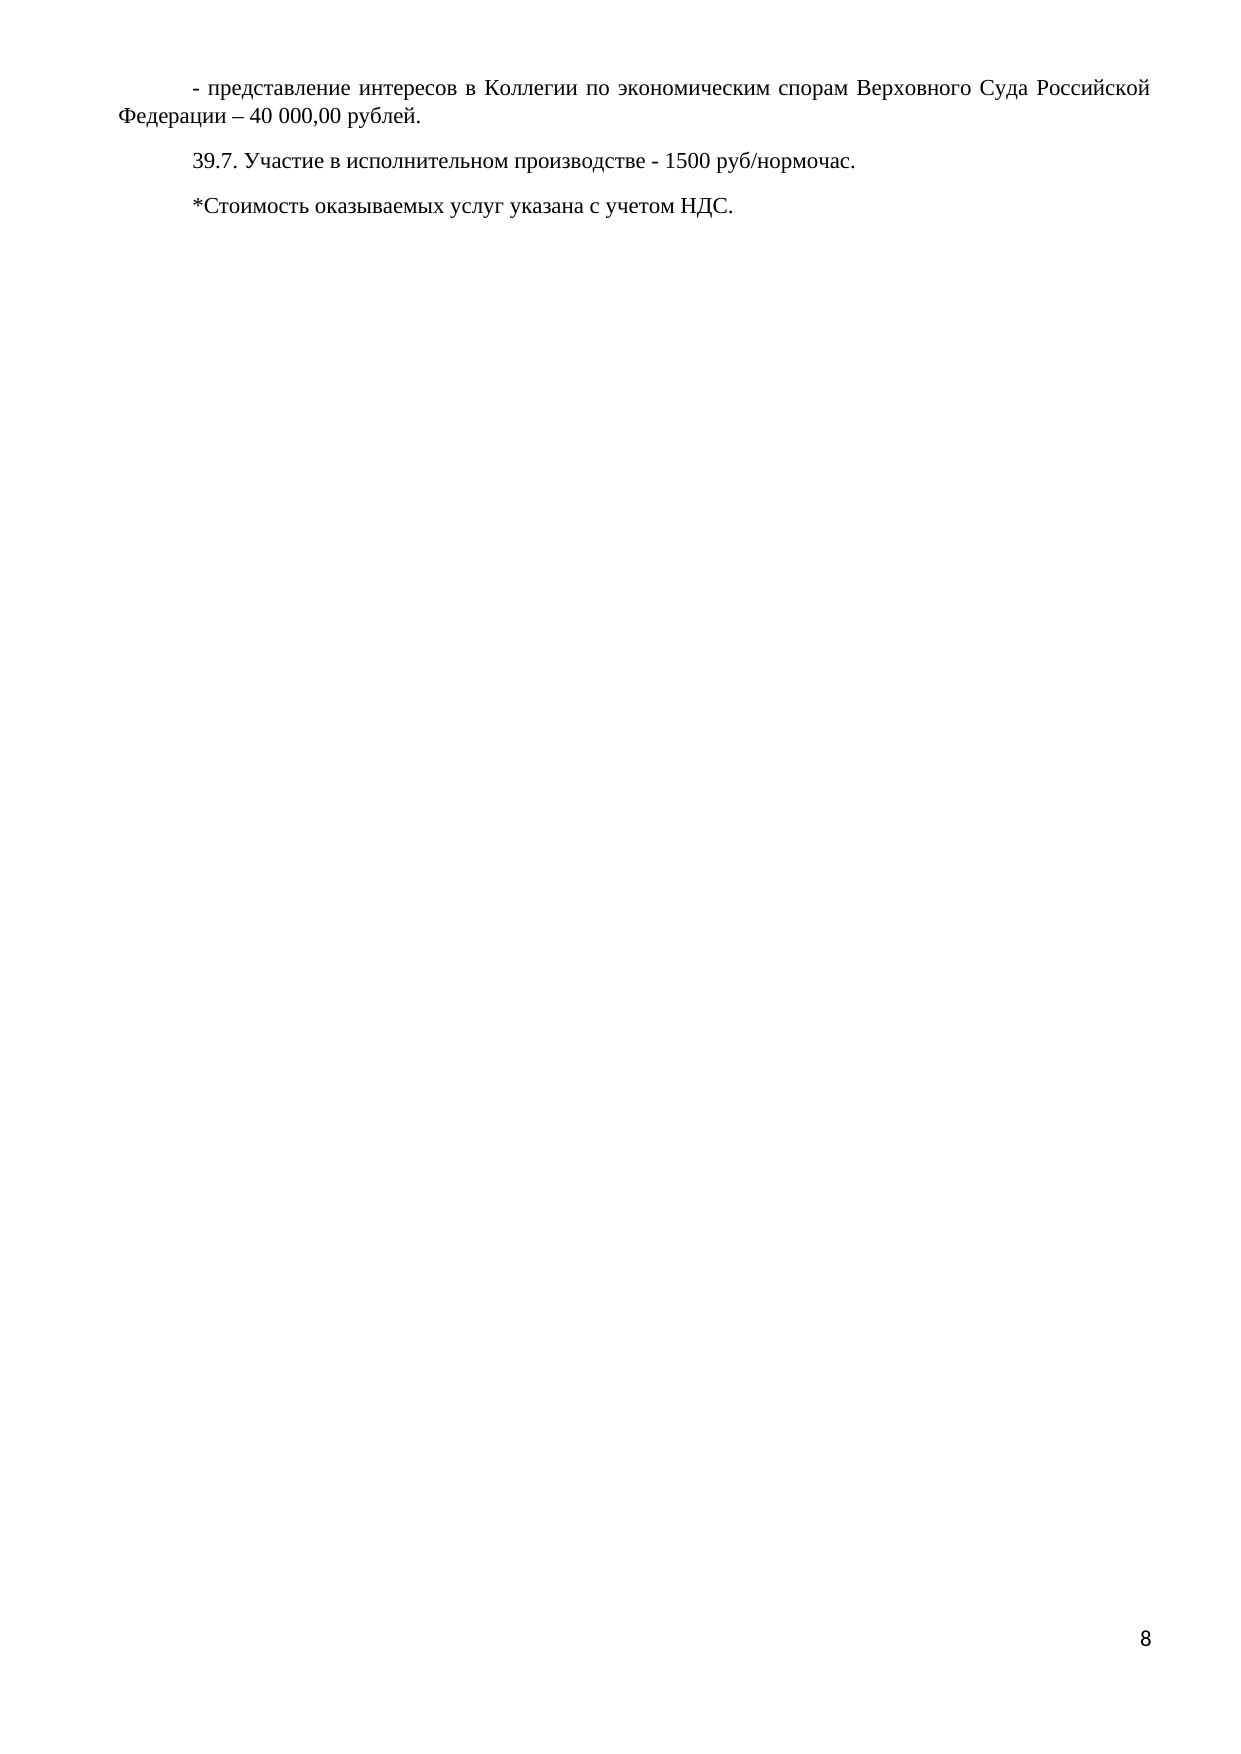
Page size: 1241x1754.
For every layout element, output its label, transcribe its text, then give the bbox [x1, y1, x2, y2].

text 39.7. Участие в исполнительном производстве - 1500 руб/нормочас. [118, 147, 1152, 174]
text - представление интересов в Коллегии по экономическим спорам Верховного Суда Российской Федерации – 40 000,00 рублей. [118, 74, 1152, 129]
text *Стоимость оказываемых услуг указана с учетом НДС. [118, 192, 1152, 219]
